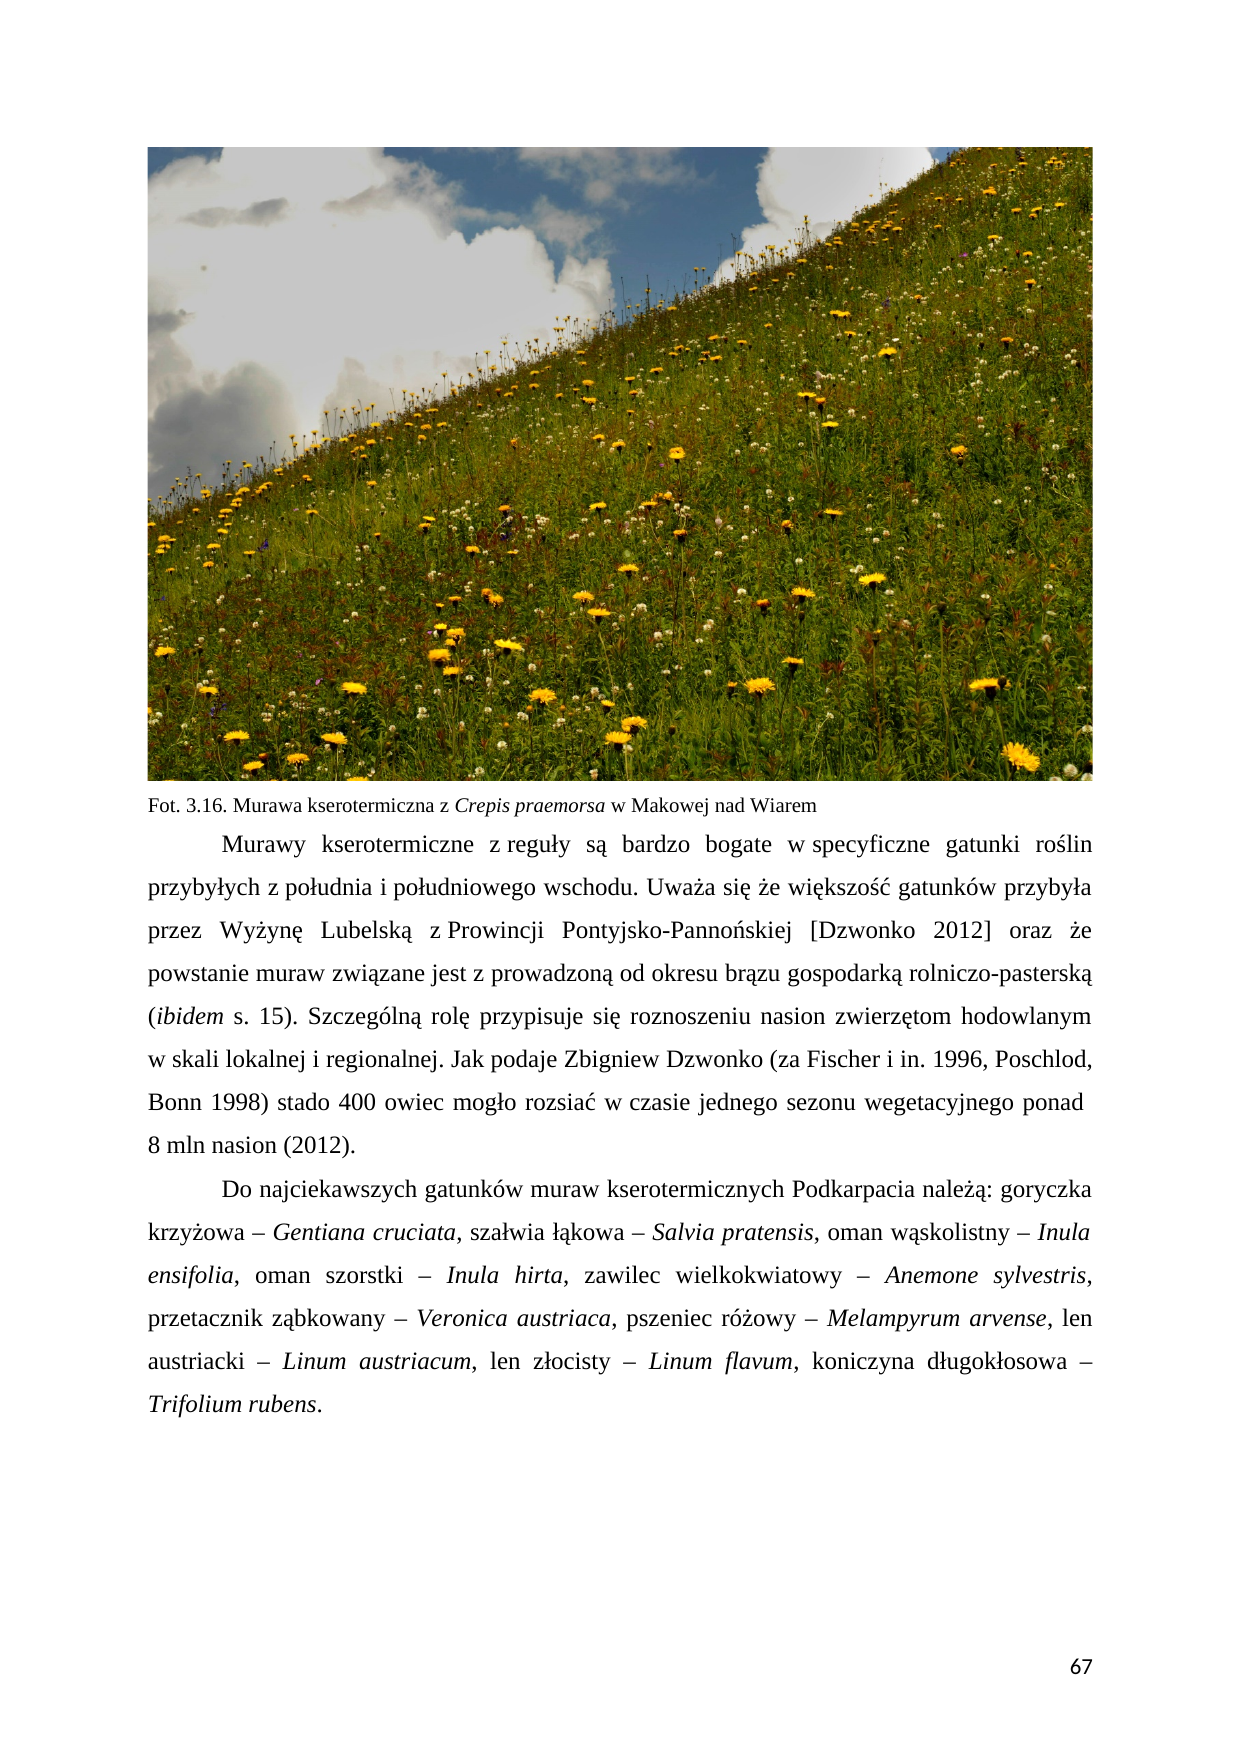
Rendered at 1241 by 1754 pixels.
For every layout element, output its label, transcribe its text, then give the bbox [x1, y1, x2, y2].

text Do najciekawszych gatunków muraw kserotermicznych Podkarpacia należą: goryczka krzyżowa – Gentiana cruciata, szałwia łąkowa – Salvia pratensis, oman wąskolistny – Inula ensifolia, oman szorstki – Inula hirta, zawilec wielkokwiatowy – Anemone sylvestris, przetacznik ząbkowany – Veronica austriaca, pszeniec różowy – Melampyrum arvense, len austriacki – Linum austriacum, len złocisty – Linum flavum, koniczyna długokłosowa – Trifolium rubens. [148, 1174, 1093, 1418]
text Murawy kserotermiczne z reguły są bardzo bogate w specyficzne gatunki roślin przybyłych z południa i południowego wschodu. Uważa się że większość gatunków przybyła przez Wyżynę Lubelską z Prowincji Pontyjsko-Pannońskiej [Dzwonko 2012] oraz że powstanie muraw związane jest z prowadzoną od okresu brązu gospodarką rolniczo-pasterską (ibidem s. 15). Szczególną rolę przypisuje się roznoszeniu nasion zwierzętom hodowlanym w skali lokalnej i regionalnej. Jak podaje Zbigniew Dzwonko (za Fischer i in. 1996, Poschlod, Bonn 1998) stado 400 owiec mogło rozsiać w czasie jednego sezonu wegetacyjnego ponad 8 mln nasion (2012). [148, 829, 1093, 1159]
picture [147, 147, 1093, 781]
text Fot. 3.16. Murawa kserotermiczna z Crepis praemorsa w Makowej nad Wiarem [148, 781, 1093, 817]
